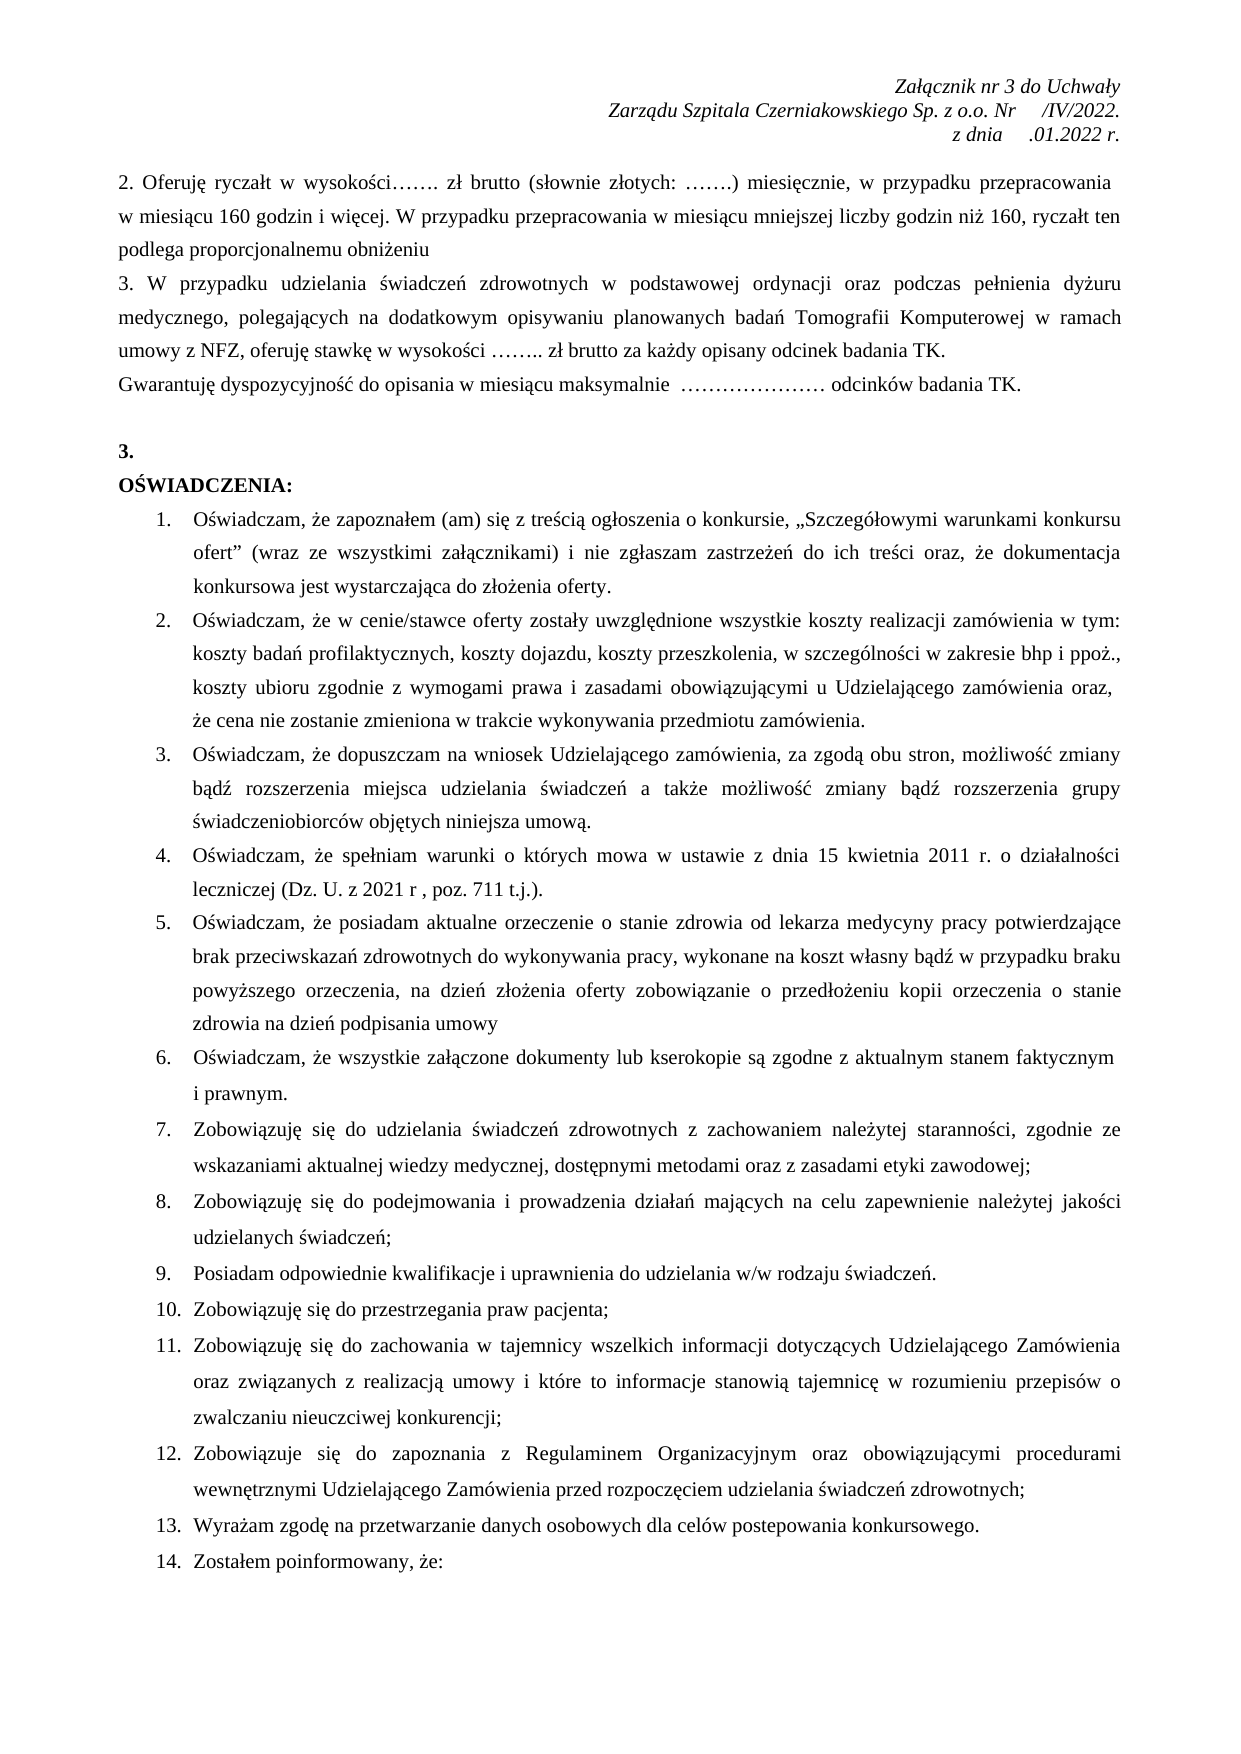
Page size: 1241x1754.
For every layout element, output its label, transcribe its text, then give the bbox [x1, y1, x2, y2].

list Zobowiązuję się do podejmowania i prowadzenia działań mających na celu zapewnienie należytej jakości udzielanych świadczeń; [156, 1189, 1122, 1249]
list Zobowiązuję się do przestrzegania praw pacjenta; [156, 1297, 1122, 1321]
text 3. [118, 439, 1122, 463]
list Oświadczam, że zapoznałem (am) się z treścią ogłoszenia o konkursie, „Szczegółowymi warunkami konkursu ofert” (wraz ze wszystkimi załącznikami) i nie zgłaszam zastrzeżeń do ich treści oraz, że dokumentacja konkursowa jest wystarczająca do złożenia oferty. [156, 507, 1122, 598]
list Wyrażam zgodę na przetwarzanie danych osobowych dla celów postepowania konkursowego. [156, 1513, 1122, 1537]
list Zobowiązuję się do zachowania w tajemnicy wszelkich informacji dotyczących Udzielającego Zamówienia oraz związanych z realizacją umowy i które to informacje stanowią tajemnicę w rozumieniu przepisów o zwalczaniu nieuczciwej konkurencji; [156, 1333, 1122, 1429]
list Oświadczam, że posiadam aktualne orzeczenie o stanie zdrowia od lekarza medycyny pracy potwierdzające brak przeciwskazań zdrowotnych do wykonywania pracy, wykonane na koszt własny bądź w przypadku braku powyższego orzeczenia, na dzień złożenia oferty zobowiązanie o przedłożeniu kopii orzeczenia o stanie zdrowia na dzień podpisania umowy [155, 910, 1122, 1035]
list Oświadczam, że dopuszczam na wniosek Udzielającego zamówienia, za zgodą obu stron, możliwość zmiany bądź rozszerzenia miejsca udzielania świadczeń a także możliwość zmiany bądź rozszerzenia grupy świadczeniobiorców objętych niniejsza umową. [155, 742, 1122, 833]
text 3. W przypadku udzielania świadczeń zdrowotnych w podstawowej ordynacji oraz podczas pełnienia dyżuru medycznego, polegających na dodatkowym opisywaniu planowanych badań Tomografii Komputerowej w ramach umowy z NFZ, oferuję stawkę w wysokości …….. zł brutto za każdy opisany odcinek badania TK. [118, 271, 1122, 362]
list Oświadczam, że wszystkie załączone dokumenty lub kserokopie są zgodne z aktualnym stanem faktycznym i prawnym. [156, 1045, 1122, 1105]
list Zobowiązuje się do zapoznania z Regulaminem Organizacyjnym oraz obowiązującymi procedurami wewnętrznymi Udzielającego Zamówienia przed rozpoczęciem udzielania świadczeń zdrowotnych; [156, 1441, 1122, 1501]
text 2. Oferuję ryczałt w wysokości……. zł brutto (słownie złotych: …….) miesięcznie, w przypadku przepracowania w miesiącu 160 godzin i więcej. W przypadku przepracowania w miesiącu mniejszej liczby godzin niż 160, ryczałt ten podlega proporcjonalnemu obniżeniu [118, 170, 1122, 261]
list Zobowiązuję się do udzielania świadczeń zdrowotnych z zachowaniem należytej staranności, zgodnie ze wskazaniami aktualnej wiedzy medycznej, dostępnymi metodami oraz z zasadami etyki zawodowej; [156, 1117, 1122, 1177]
text Gwarantuję dyspozycyjność do opisania w miesiącu maksymalnie ………………… odcinków badania TK. [118, 372, 1122, 396]
list Zostałem poinformowany, że: [156, 1549, 1122, 1573]
list Oświadczam, że w cenie/stawce oferty zostały uwzględnione wszystkie koszty realizacji zamówienia w tym: koszty badań profilaktycznych, koszty dojazdu, koszty przeszkolenia, w szczególności w zakresie bhp i ppoż., koszty ubioru zgodnie z wymogami prawa i zasadami obowiązującymi u Udzielającego zamówienia oraz, że cena nie zostanie zmieniona w trakcie wykonywania przedmiotu zamówienia. [155, 607, 1122, 732]
list Posiadam odpowiednie kwalifikacje i uprawnienia do udzielania w/w rodzaju świadczeń. [156, 1261, 1122, 1285]
text OŚWIADCZENIA: [118, 473, 1122, 497]
list Oświadczam, że spełniam warunki o których mowa w ustawie z dnia 15 kwietnia 2011 r. o działalności leczniczej (Dz. U. z 2021 r , poz. 711 t.j.). [155, 843, 1122, 901]
